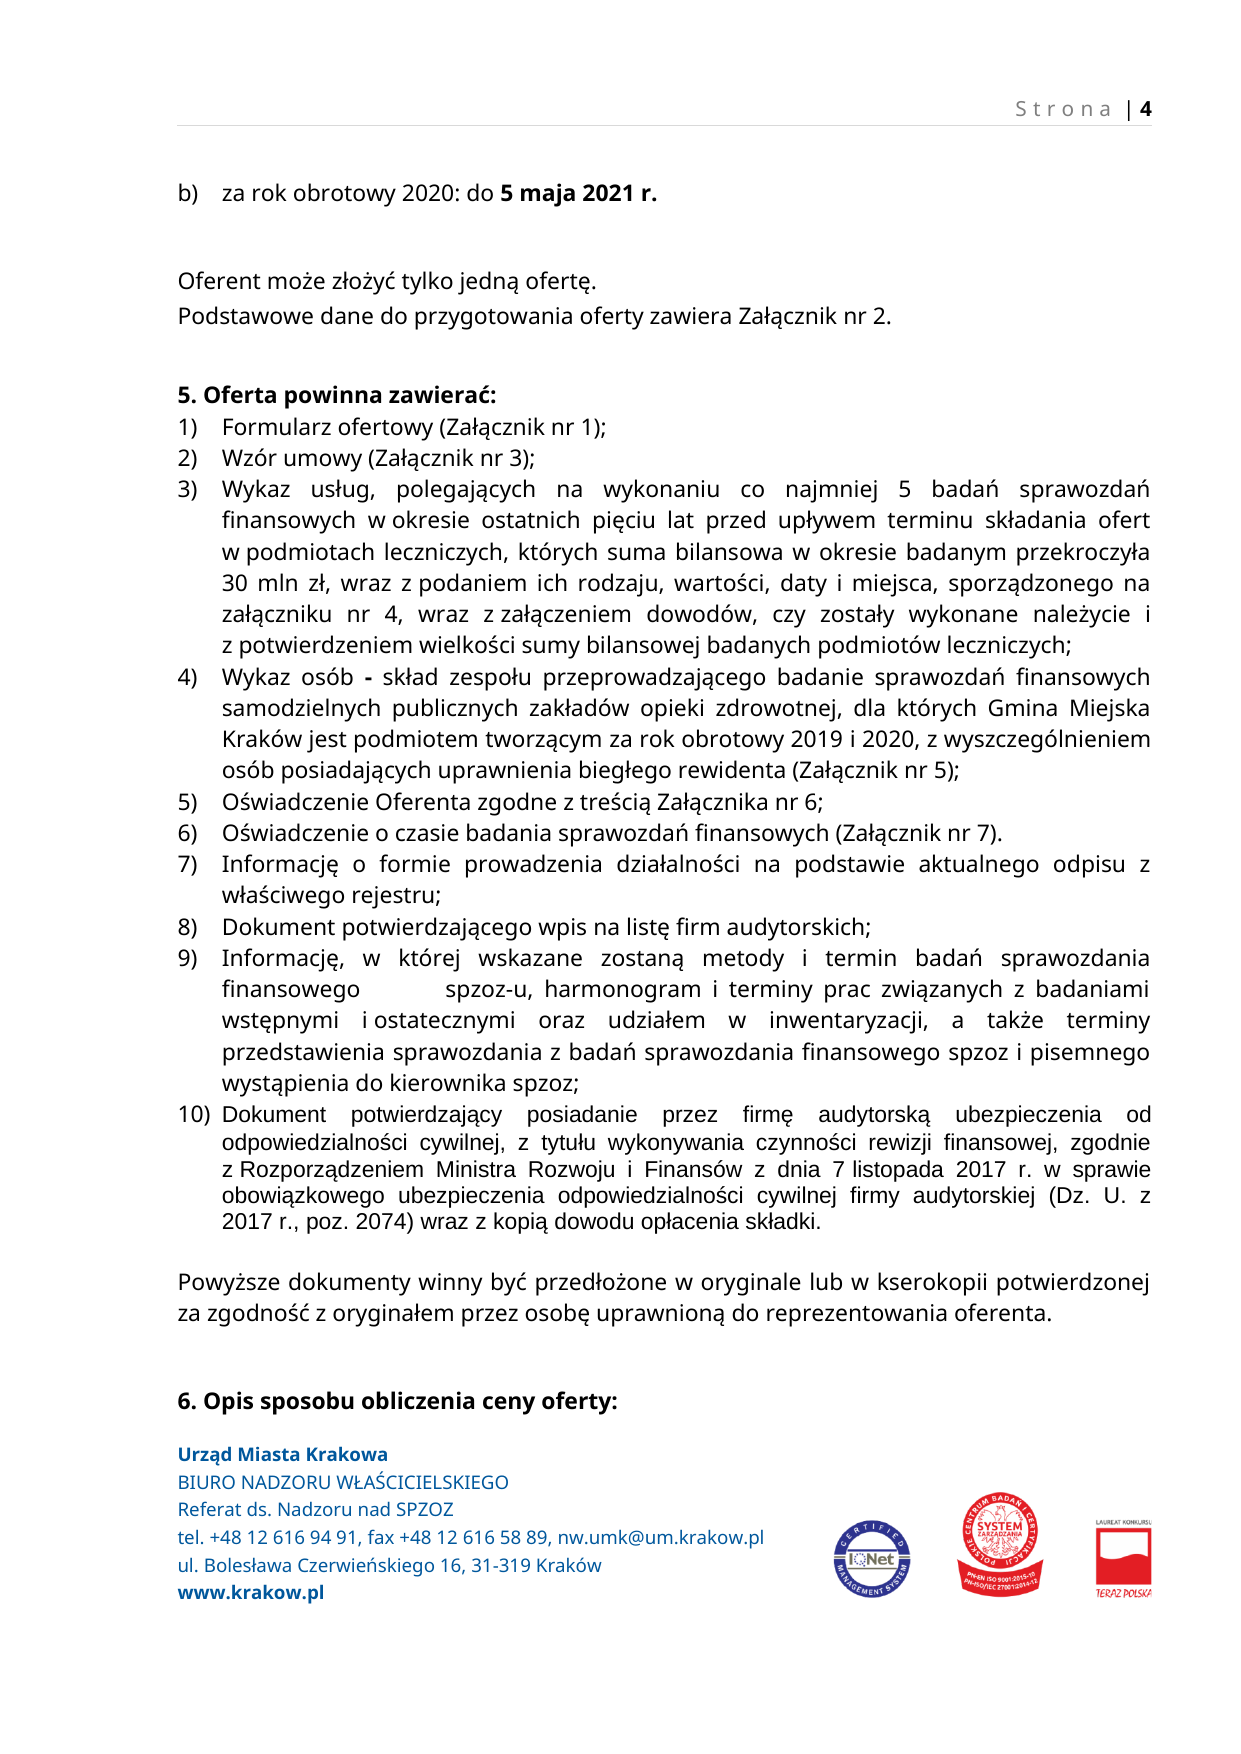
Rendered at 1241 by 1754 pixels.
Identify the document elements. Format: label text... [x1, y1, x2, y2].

text 5. Oferta powinna zawierać: [177, 379, 1152, 411]
list Dokument potwierdzającego wpis na listę firm audytorskich; [177, 911, 1152, 942]
list Wykaz usług, polegających na wykonaniu co najmniej 5 badań sprawozdań finansowych w okresie ostatnich pięciu lat przed upływem terminu składania ofert w podmiotach leczniczych, których suma bilansowa w okresie badanym przekroczyła 30 mln zł, wraz z podaniem ich rodzaju, wartości, daty i miejsca, sporządzonego na załączniku nr 4, wraz z załączeniem dowodów, czy zostały wykonane należycie i z potwierdzeniem wielkości sumy bilansowej badanych podmiotów leczniczych; [177, 473, 1152, 661]
list za rok obrotowy 2020: do 5 maja 2021 r. [177, 177, 1152, 208]
text 6. Opis sposobu obliczenia ceny oferty: [177, 1385, 1152, 1416]
text Oferent może złożyć tylko jedną ofertę. [177, 265, 1134, 296]
picture [833, 1492, 1152, 1598]
list Dokument potwierdzający posiadanie przez firmę audytorską ubezpieczenia od odpowiedzialności cywilnej, z tytułu wykonywania czynności rewizji finansowej, zgodnie z Rozporządzeniem Ministra Rozwoju i Finansów z dnia 7 listopada 2017 r. w sprawie obowiązkowego ubezpieczenia odpowiedzialności cywilnej firmy audytorskiej (Dz. U. z 2017 r., poz. 2074) wraz z kopią dowodu opłacenia składki. [177, 1098, 1152, 1235]
list Oświadczenie Oferenta zgodne z treścią Załącznika nr 6; [177, 786, 1152, 817]
list Formularz ofertowy (Załącznik nr 1); [177, 411, 1152, 442]
list Oświadczenie o czasie badania sprawozdań finansowych (Załącznik nr 7). [177, 817, 1152, 848]
list Informację, w której wskazane zostaną metody i termin badań sprawozdania finansowego spzoz-u, harmonogram i terminy prac związanych z badaniami wstępnymi i ostatecznymi oraz udziałem w inwentaryzacji, a także terminy przedstawienia sprawozdania z badań sprawozdania finansowego spzoz i pisemnego wystąpienia do kierownika spzoz; [177, 942, 1152, 1098]
list Wykaz osób - skład zespołu przeprowadzającego badanie sprawozdań finansowych samodzielnych publicznych zakładów opieki zdrowotnej, dla których Gmina Miejska Kraków jest podmiotem tworzącym za rok obrotowy 2019 i 2020, z wyszczególnieniem osób posiadających uprawnienia biegłego rewidenta (Załącznik nr 5); [177, 661, 1152, 786]
list Informację o formie prowadzenia działalności na podstawie aktualnego odpisu z właściwego rejestru; [177, 848, 1152, 911]
list Wzór umowy (Załącznik nr 3); [177, 442, 1152, 473]
text Powyższe dokumenty winny być przedłożone w oryginale lub w kserokopii potwierdzonej za zgodność z oryginałem przez osobę uprawnioną do reprezentowania oferenta. [177, 1266, 1152, 1328]
text Podstawowe dane do przygotowania oferty zawiera Załącznik nr 2. [177, 300, 1152, 331]
